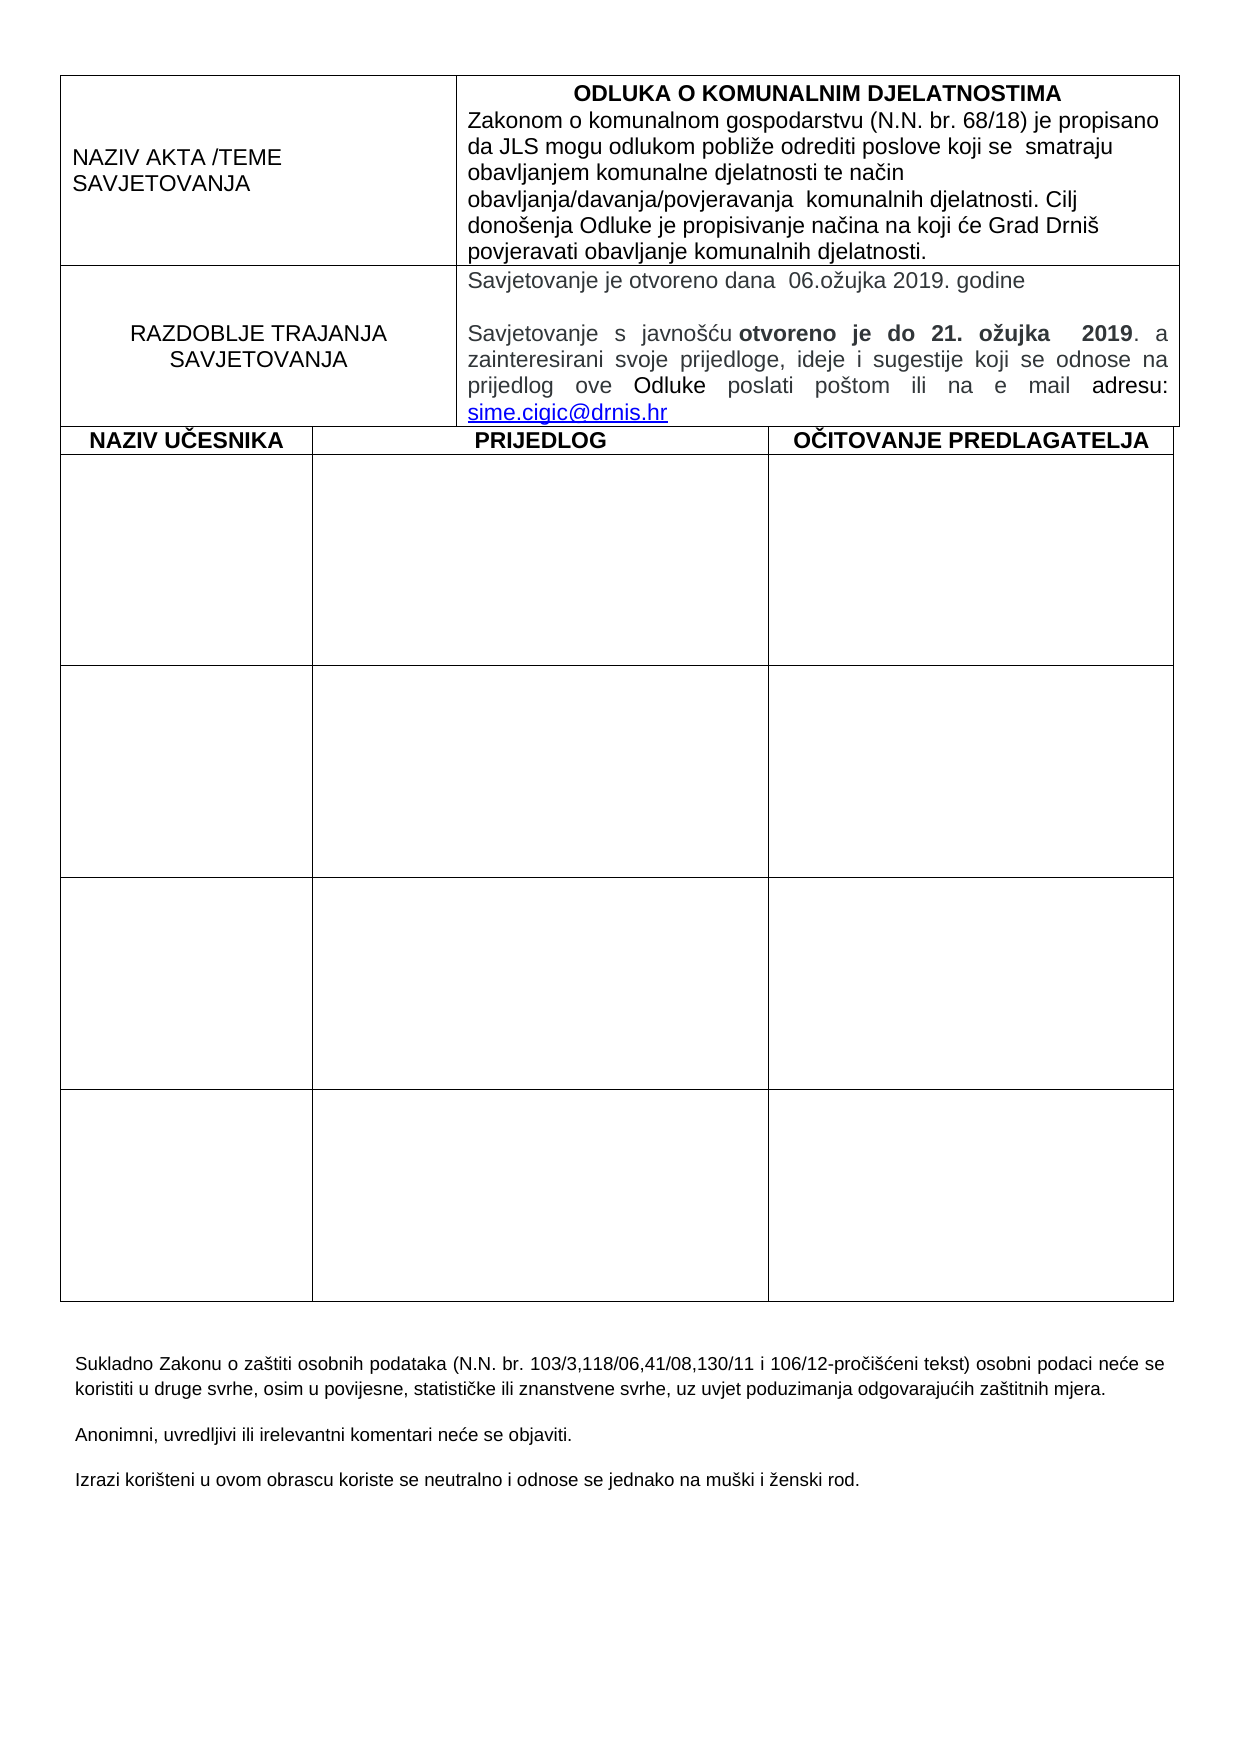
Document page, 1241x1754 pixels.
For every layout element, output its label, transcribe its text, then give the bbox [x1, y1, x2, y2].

text Anonimni, uvredljivi ili irelevantni komentari neće se objaviti. [75, 1423, 1165, 1445]
table_cell [769, 666, 1173, 877]
table_cell RAZDOBLJE TRAJANJA SAVJETOVANJA [61, 266, 456, 426]
table_header NAZIV AKTA /TEME SAVJETOVANJA [61, 76, 456, 265]
table_cell OČITOVANJE PREDLAGATELJA [769, 427, 1173, 453]
table_cell PRIJEDLOG [313, 427, 768, 453]
table_cell [313, 878, 768, 1089]
table_cell [61, 666, 312, 877]
table_cell [61, 878, 312, 1089]
table_cell [313, 1090, 768, 1301]
table_cell [61, 455, 312, 665]
table_cell [769, 1090, 1173, 1301]
table_header ODLUKA O KOMUNALNIM DJELATNOSTIMA Zakonom o komunalnom gospodarstvu (N.N. br. 68/18) je propisano da JLS mogu odlukom pobliže odrediti poslove koji se smatraju obavljanjem komunalne djelatnosti te način obavljanja/davanja/povjeravanja komunalnih djelatnosti. Cilj donošenja Odluke je propisivanje načina na koji će Grad Drniš povjeravati obavljanje komunalnih djelatnosti. [457, 76, 1179, 265]
table_cell [769, 878, 1173, 1089]
table_cell NAZIV UČESNIKA [61, 427, 312, 453]
table_cell [769, 455, 1173, 665]
table_cell [61, 1090, 312, 1301]
table_cell [313, 666, 768, 877]
text Sukladno Zakonu o zaštiti osobnih podataka (N.N. br. 103/3,118/06,41/08,130/11 i 106/12-pročišćeni tekst) osobni podaci neće se koristiti u druge svrhe, osim u povijesne, statističke ili znanstvene svrhe, uz uvjet poduzimanja odgovarajućih zaštitnih mjera. [75, 1353, 1165, 1399]
table_cell Savjetovanje je otvoreno dana 06.ožujka 2019. godine Savjetovanje s javnošću otvoreno je do 21. ožujka 2019. a zainteresirani svoje prijedloge, ideje i sugestije koji se odnose na prijedlog ove Odluke poslati poštom ili na e mail adresu: sime.cigic@drnis.hr [457, 266, 1179, 426]
text Izrazi korišteni u ovom obrascu koriste se neutralno i odnose se jednako na muški i ženski rod. [75, 1469, 1165, 1491]
table_cell [313, 455, 768, 665]
